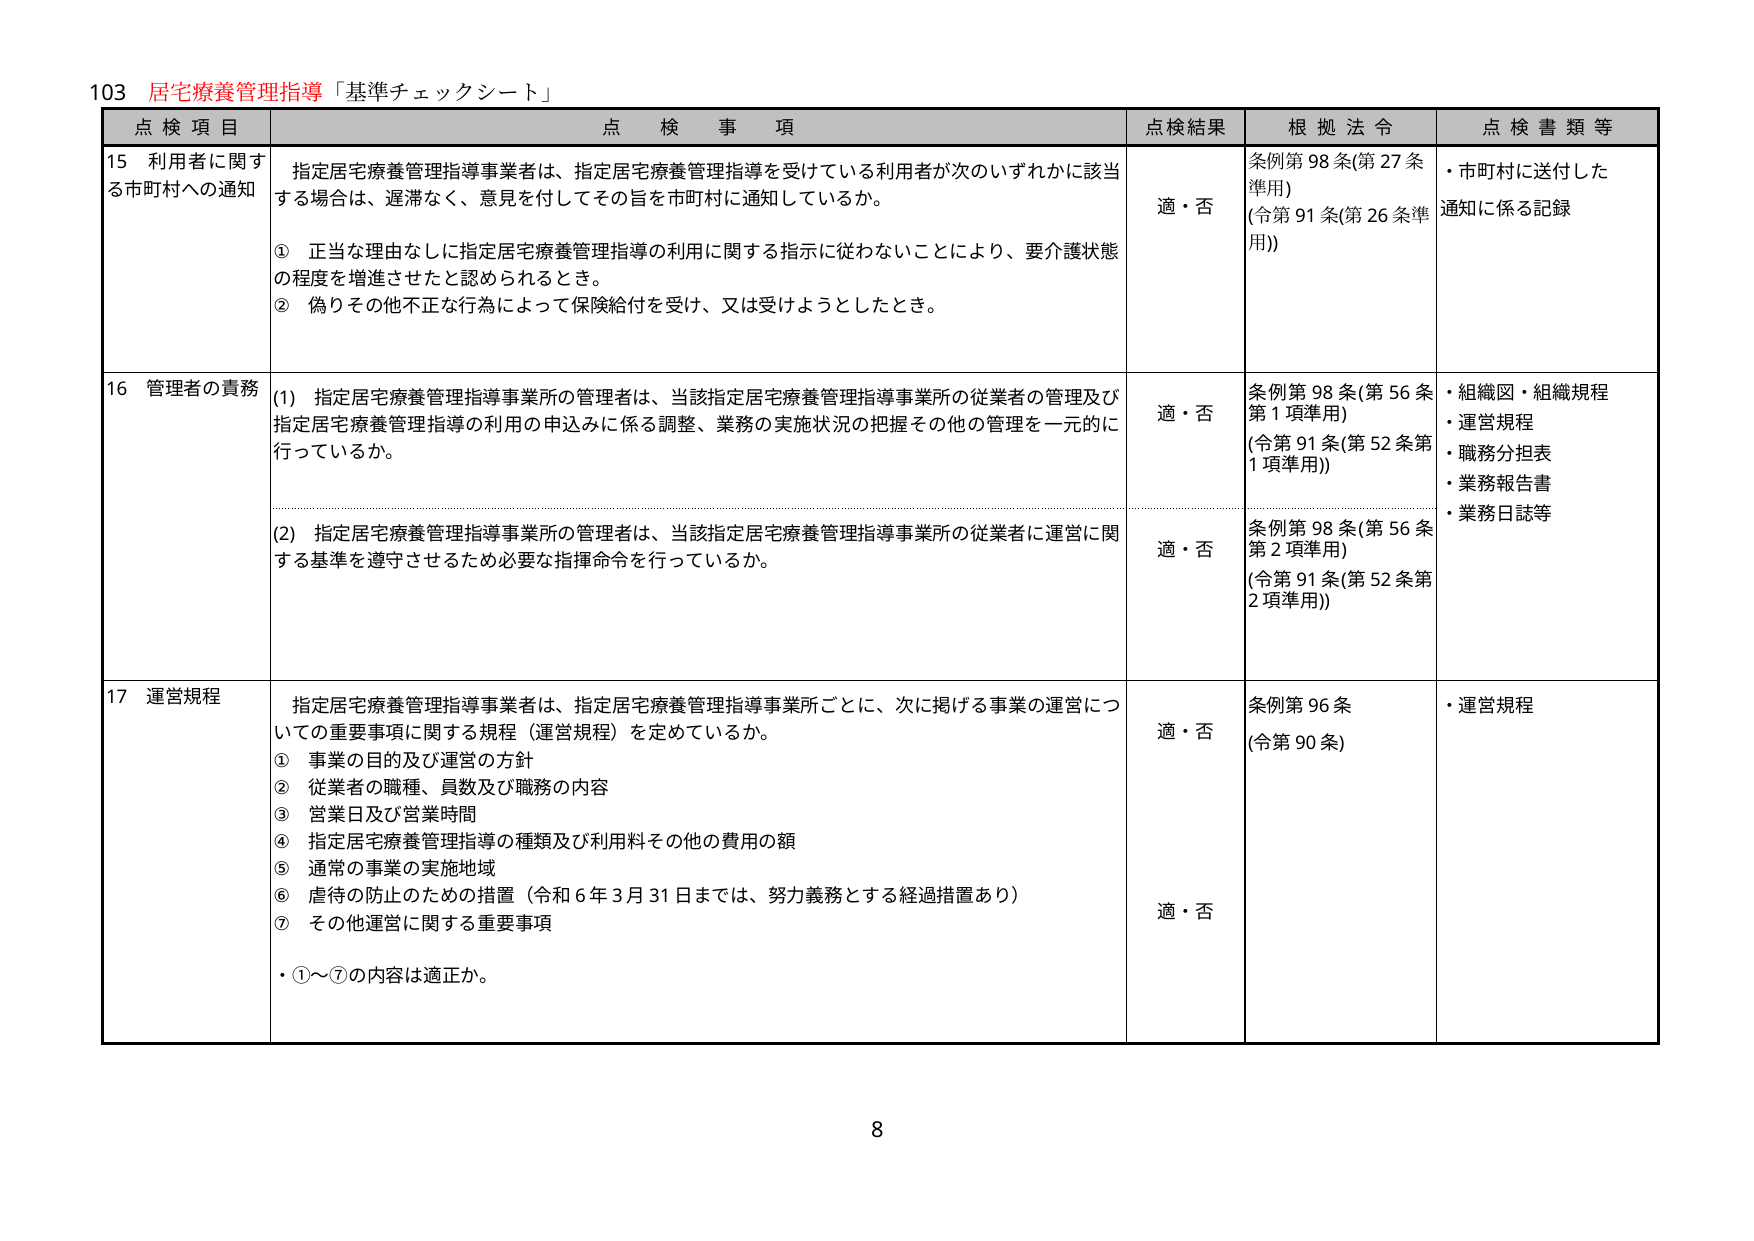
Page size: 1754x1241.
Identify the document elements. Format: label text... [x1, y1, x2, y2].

table_cell (1) 指定居宅療養管理指導事業所の管理者は、当該指定居宅療養管理指導事業所の従業者の管理及び指定居宅療養管理指導の利用の申込みに係る調整、業務の実施状況の把握その他の管理を一元的に行っているか。 [271, 373, 1126, 508]
table_cell 条例第98条(第56条第1項準用) (令第91条(第52条第1項準用)) [1246, 373, 1436, 508]
table_cell 指定居宅療養管理指導事業者は、指定居宅療養管理指導事業所ごとに、次に掲げる事業の運営についての重要事項に関する規程（運営規程）を定めているか。 ① 事業の目的及び運営の方針 ② 従業者の職種、員数及び職務の内容 ③ 営業日及び営業時間 ④ 指定居宅療養管理指導の種類及び利用料その他の費用の額 ⑤ 通常の事業の実施地域 ⑥ 虐待の防止のための措置（令和6年3月31日までは、努力義務とする経過措置あり） ⑦ その他運営に関する重要事項 ・①～⑦の内容は適正か。 [271, 681, 1126, 1042]
table_cell 適・否 [1127, 373, 1244, 508]
table_cell 17 運営規程 [104, 681, 270, 1042]
table_cell ・組織図・組織規程 ・運営規程 ・職務分担表 ・業務報告書 ・業務日誌等 [1437, 373, 1657, 680]
table_cell 条例第98条(第56条第2項準用) (令第91条(第52条第2項準用)) [1246, 508, 1436, 680]
table_header 点 検 事 項 [271, 110, 1126, 144]
table_cell 16 管理者の責務 [104, 373, 270, 680]
table_header 根拠法令 [1246, 110, 1436, 144]
table_header 点検項目 [104, 110, 270, 144]
table_cell ・運営規程 [1437, 681, 1657, 1042]
table_cell (2) 指定居宅療養管理指導事業所の管理者は、当該指定居宅療養管理指導事業所の従業者に運営に関する基準を遵守させるため必要な指揮命令を行っているか。 [271, 508, 1126, 680]
table_cell 適・否 適・否 [1127, 681, 1244, 1042]
table_cell 条例第96条 (令第90条) [1246, 681, 1436, 1042]
table_header 点検結果 [1127, 110, 1244, 144]
table_cell 適・否 [1127, 508, 1244, 680]
table_cell 指定居宅療養管理指導事業者は、指定居宅療養管理指導を受けている利用者が次のいずれかに該当する場合は、遅滞なく、意見を付してその旨を市町村に通知しているか。 ① 正当な理由なしに指定居宅療養管理指導の利用に関する指示に従わないことにより、要介護状態の程度を増進させたと認められるとき。 ② 偽りその他不正な行為によって保険給付を受け、又は受けようとしたとき。 [271, 147, 1126, 372]
table_cell 適・否 [1127, 147, 1244, 372]
table_cell 15 利用者に関する市町村への通知 [104, 147, 270, 372]
table_cell 条例第98条(第27条準用) (令第91条(第26条準用)) [1246, 147, 1436, 372]
table_cell ・市町村に送付した 通知に係る記録 [1437, 147, 1657, 372]
table_header 点検書類等 [1437, 110, 1657, 144]
